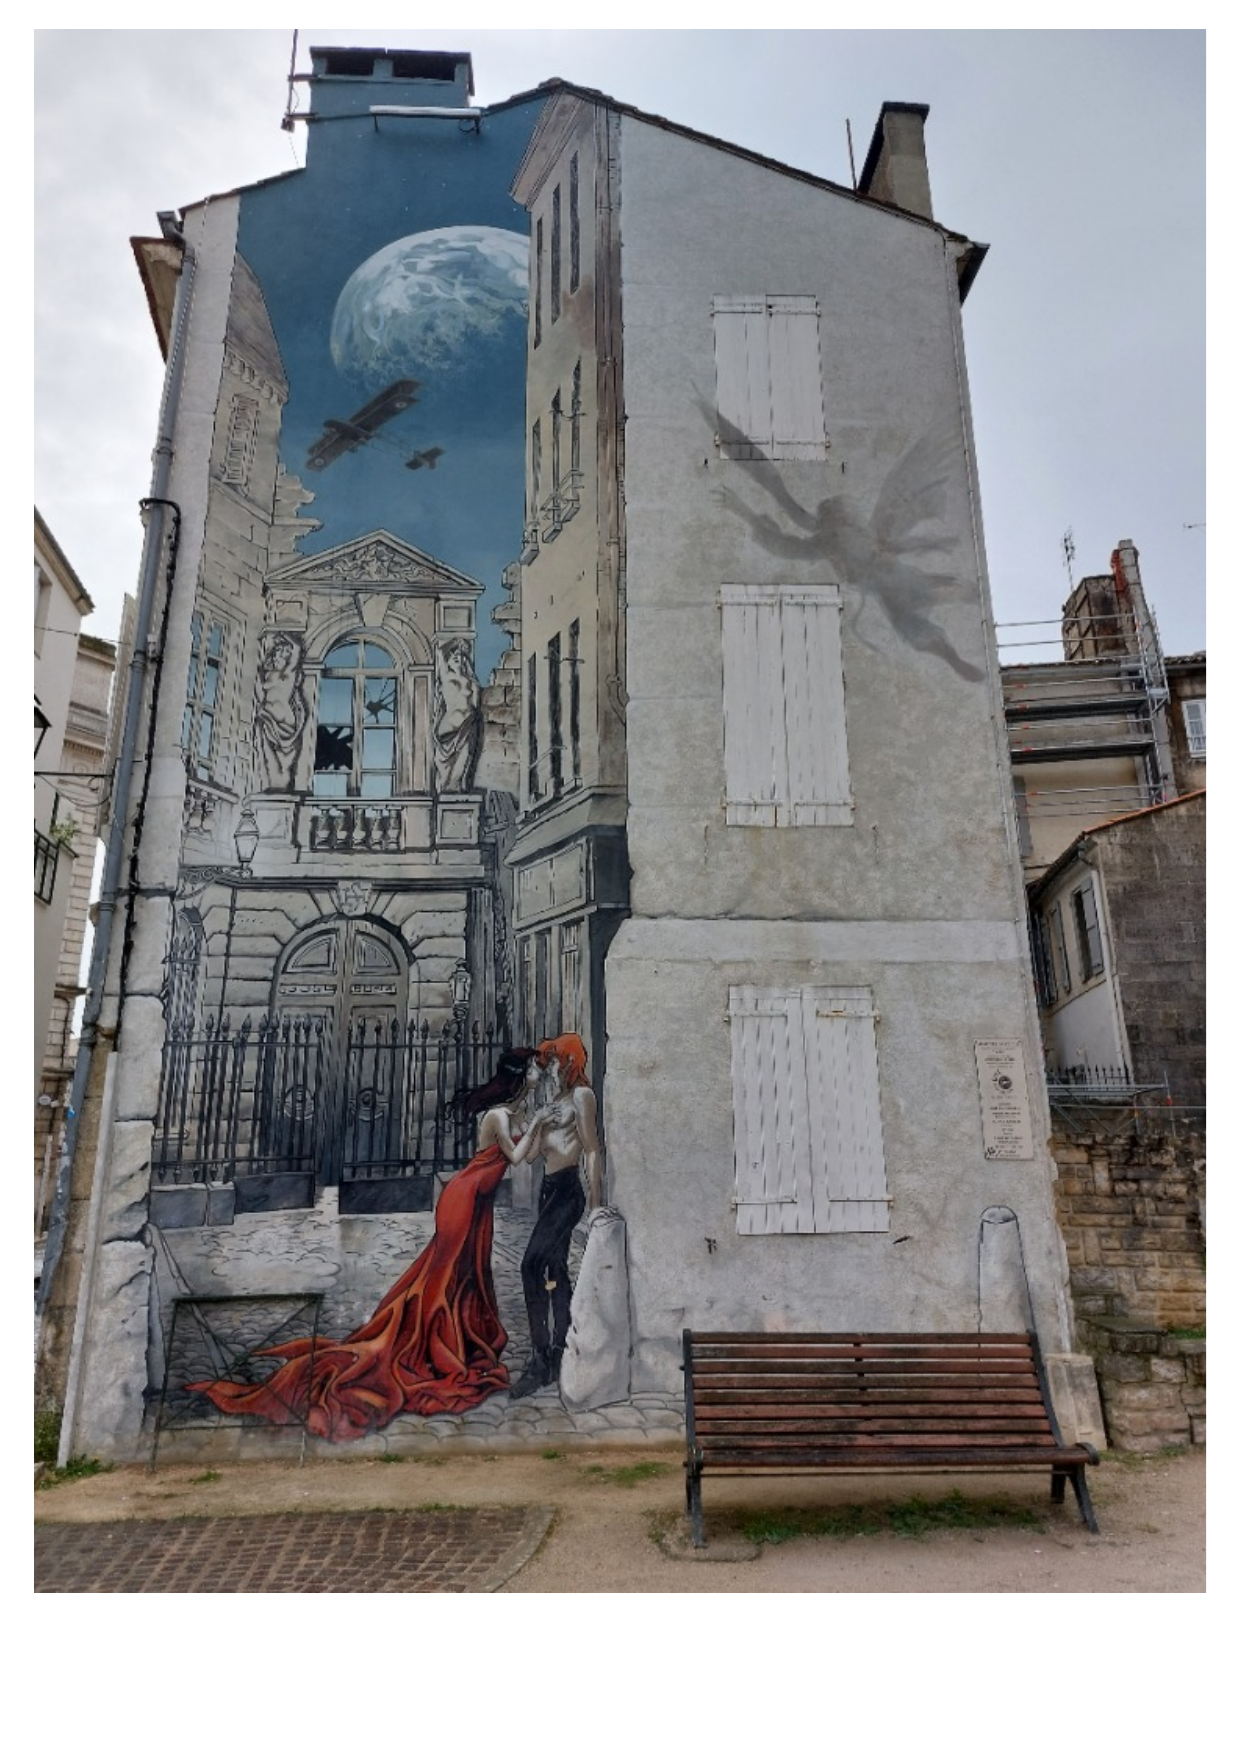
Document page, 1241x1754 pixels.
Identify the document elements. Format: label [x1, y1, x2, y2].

picture [34, 29, 1207, 1593]
